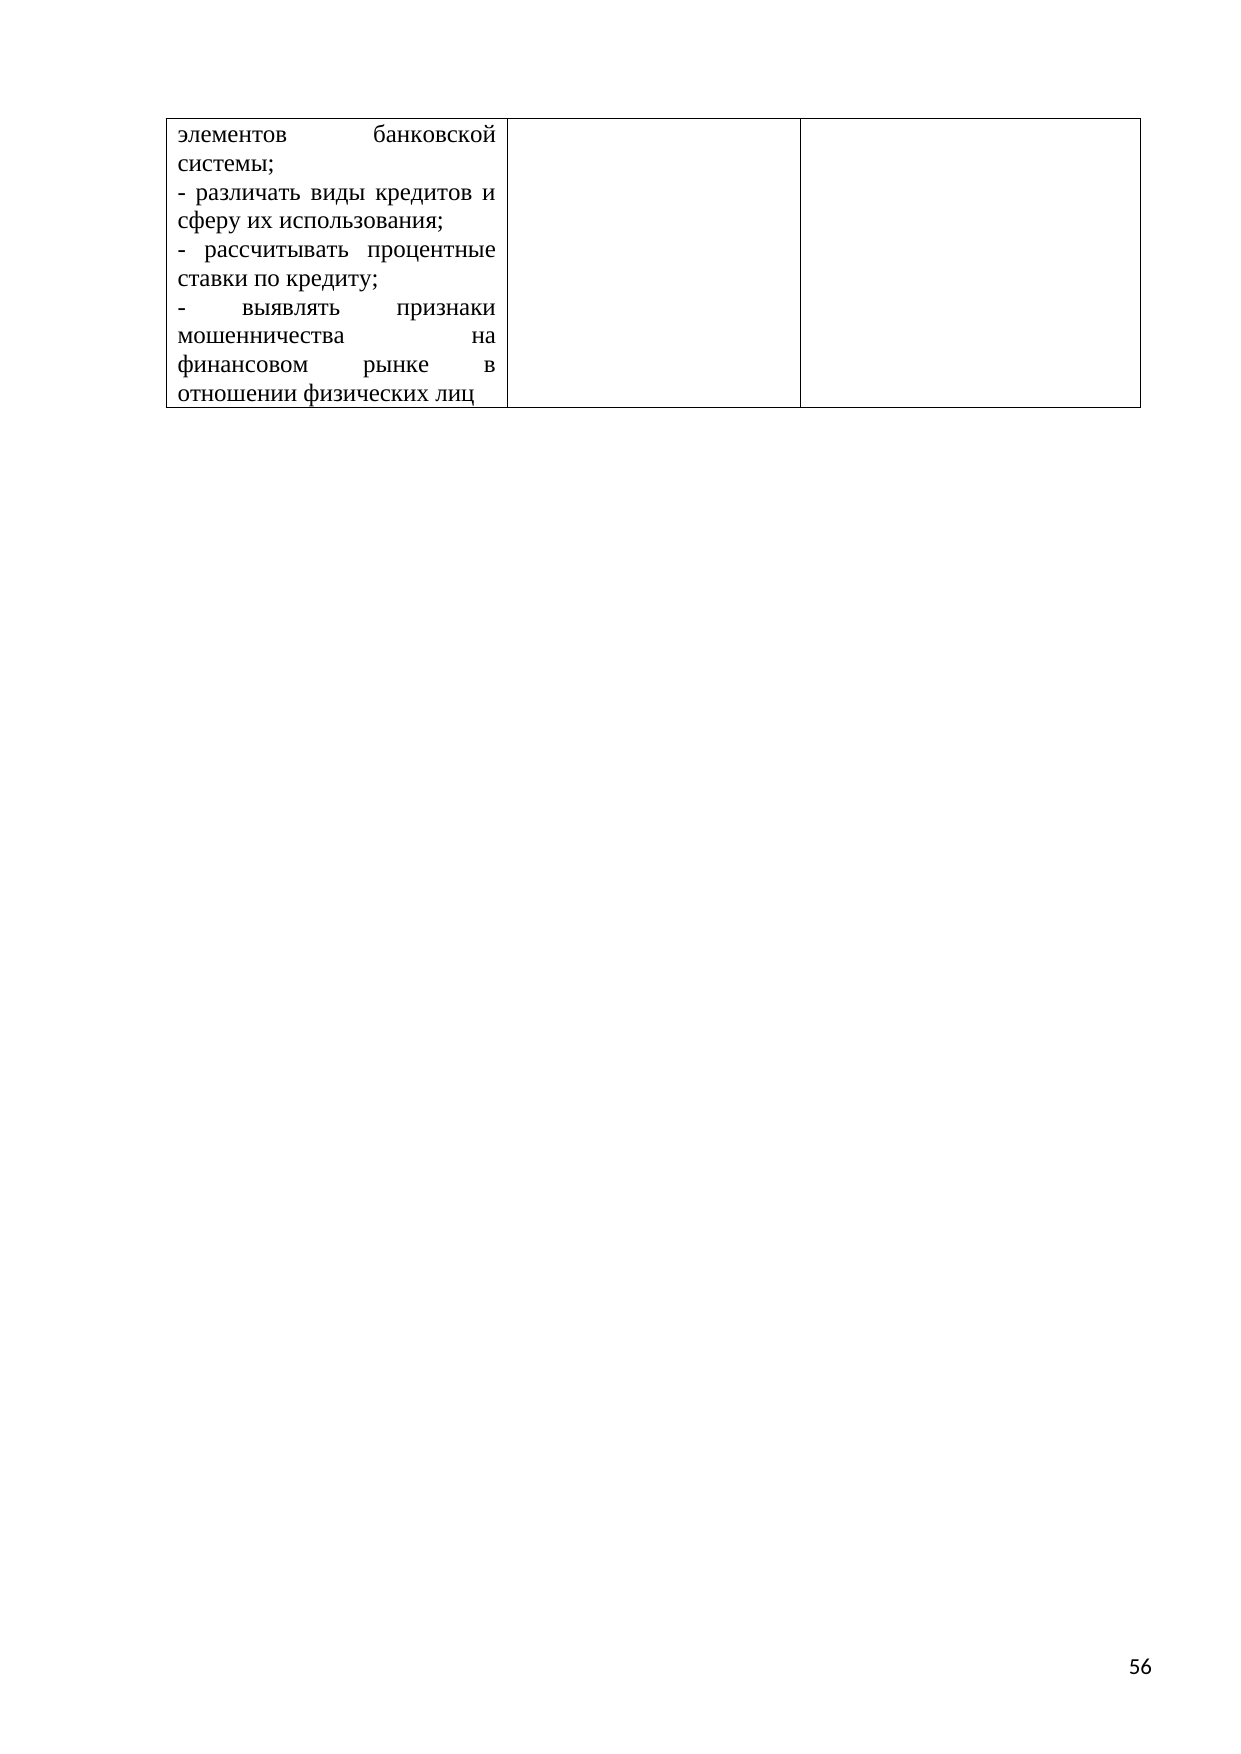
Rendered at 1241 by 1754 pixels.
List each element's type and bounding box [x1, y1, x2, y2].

table_cell [801, 119, 1140, 407]
table_cell [167, 119, 507, 407]
table_cell [508, 119, 800, 407]
